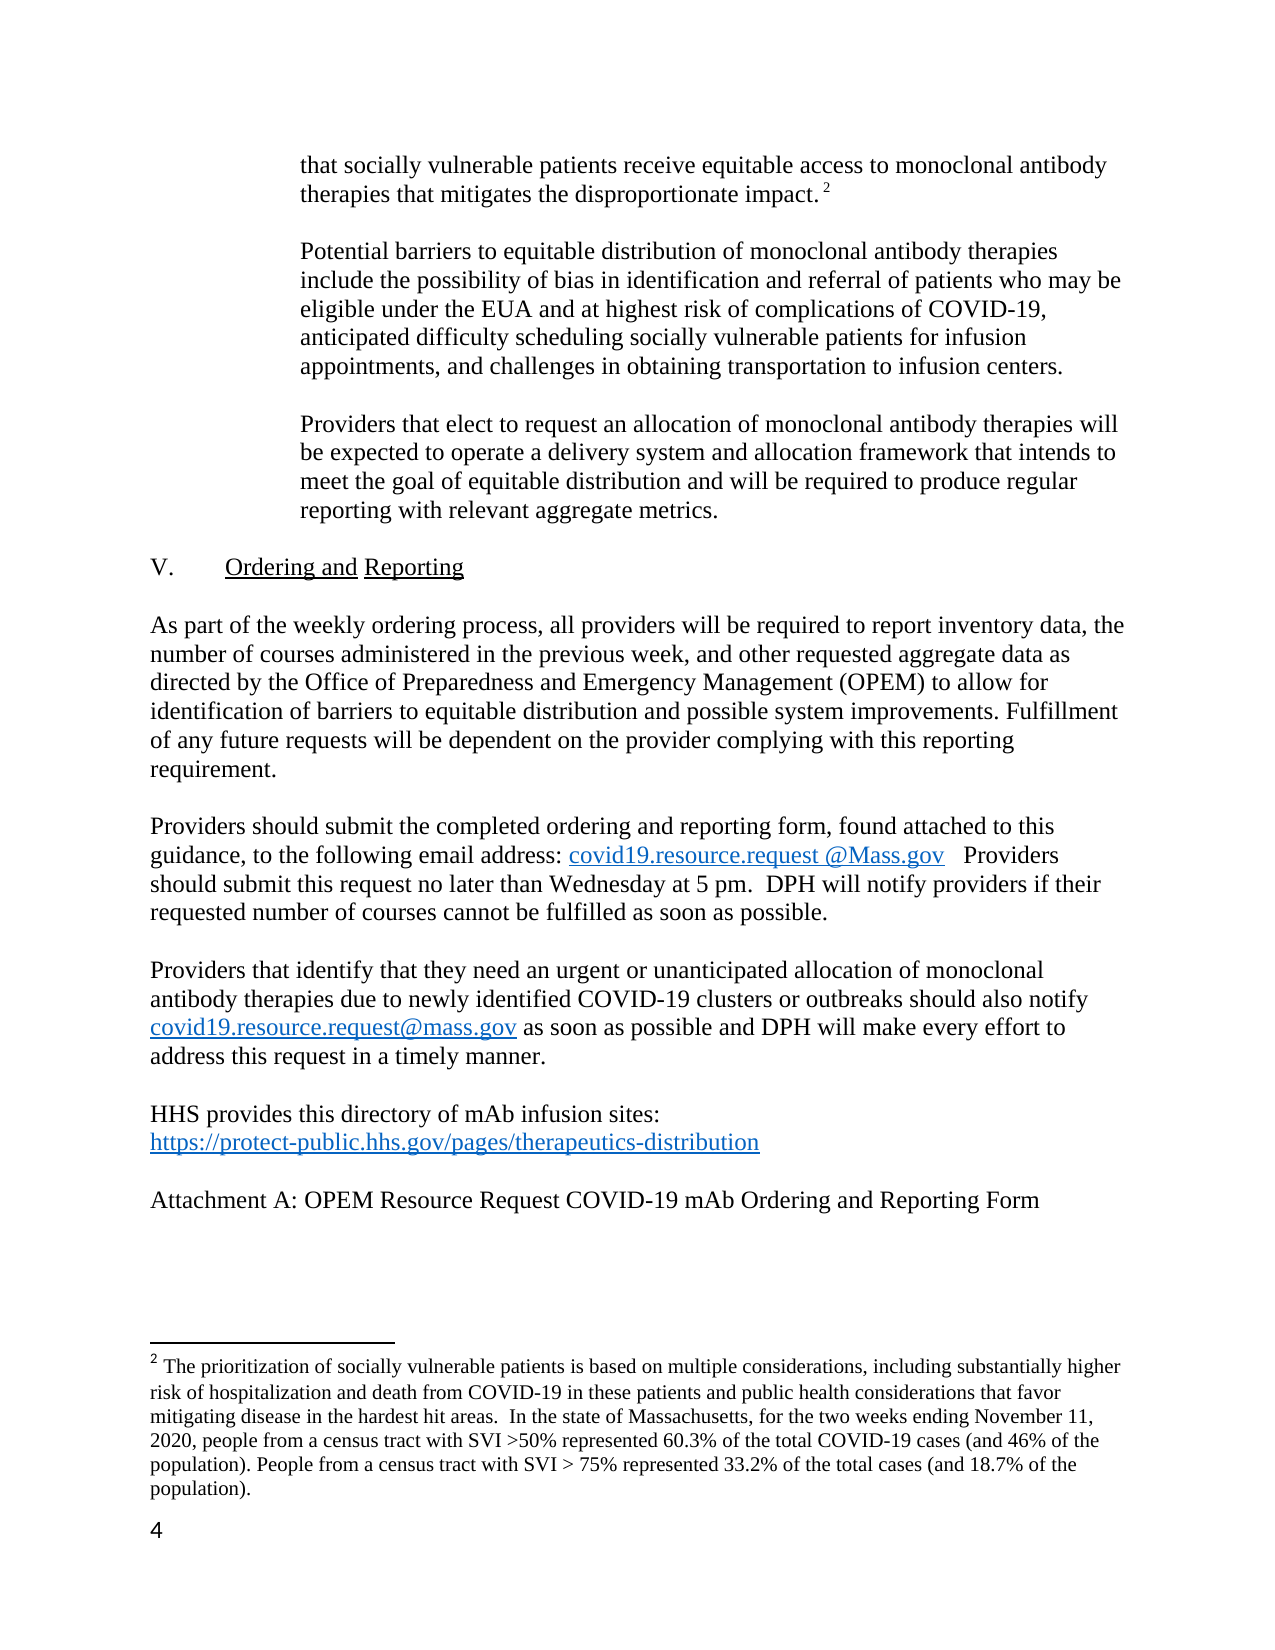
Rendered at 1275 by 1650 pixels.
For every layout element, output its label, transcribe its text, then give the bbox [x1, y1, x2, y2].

text Potential barriers to equitable distribution of monoclonal antibody therapies include the possibility of bias in identification and referral of patients who may be eligible under the EUA and at highest risk of complications of COVID-19, anticipated difficulty scheduling socially vulnerable patients for infusion appointments, and challenges in obtaining transportation to infusion centers. [300, 236, 1125, 380]
text Attachment A: OPEM Resource Request COVID-19 mAb Ordering and Reporting Form [150, 1185, 1125, 1214]
text V. Ordering and Reporting [150, 552, 1125, 581]
text Providers that identify that they need an urgent or unanticipated allocation of monoclonal antibody therapies due to newly identified COVID-19 clusters or outbreaks should also notify covid19.resource.request@mass.gov as soon as possible and DPH will make every effort to address this request in a timely manner. [150, 955, 1125, 1070]
text https://protect-public.hhs.gov/pages/therapeutics-distribution [150, 1127, 1125, 1156]
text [300, 150, 1125, 207]
text HHS provides this directory of mAb infusion sites: [150, 1099, 1125, 1127]
text Providers that elect to request an allocation of monoclonal antibody therapies will be expected to operate a delivery system and allocation framework that intends to meet the goal of equitable distribution and will be required to produce regular reporting with relevant aggregate metrics. [300, 409, 1125, 524]
text Providers should submit the completed ordering and reporting form, found attached to this guidance, to the following email address: covid19.resource.request @Mass.gov Providers should submit this request no later than Wednesday at 5 pm. DPH will notify providers if their requested number of courses cannot be fulfilled as soon as possible. [150, 811, 1125, 926]
text As part of the weekly ordering process, all providers will be required to report inventory data, the number of courses administered in the previous week, and other requested aggregate data as directed by the Office of Preparedness and Emergency Management (OPEM) to allow for identification of barriers to equitable distribution and possible system improvements. Fulfillment of any future requests will be dependent on the provider complying with this reporting requirement. [150, 610, 1125, 782]
